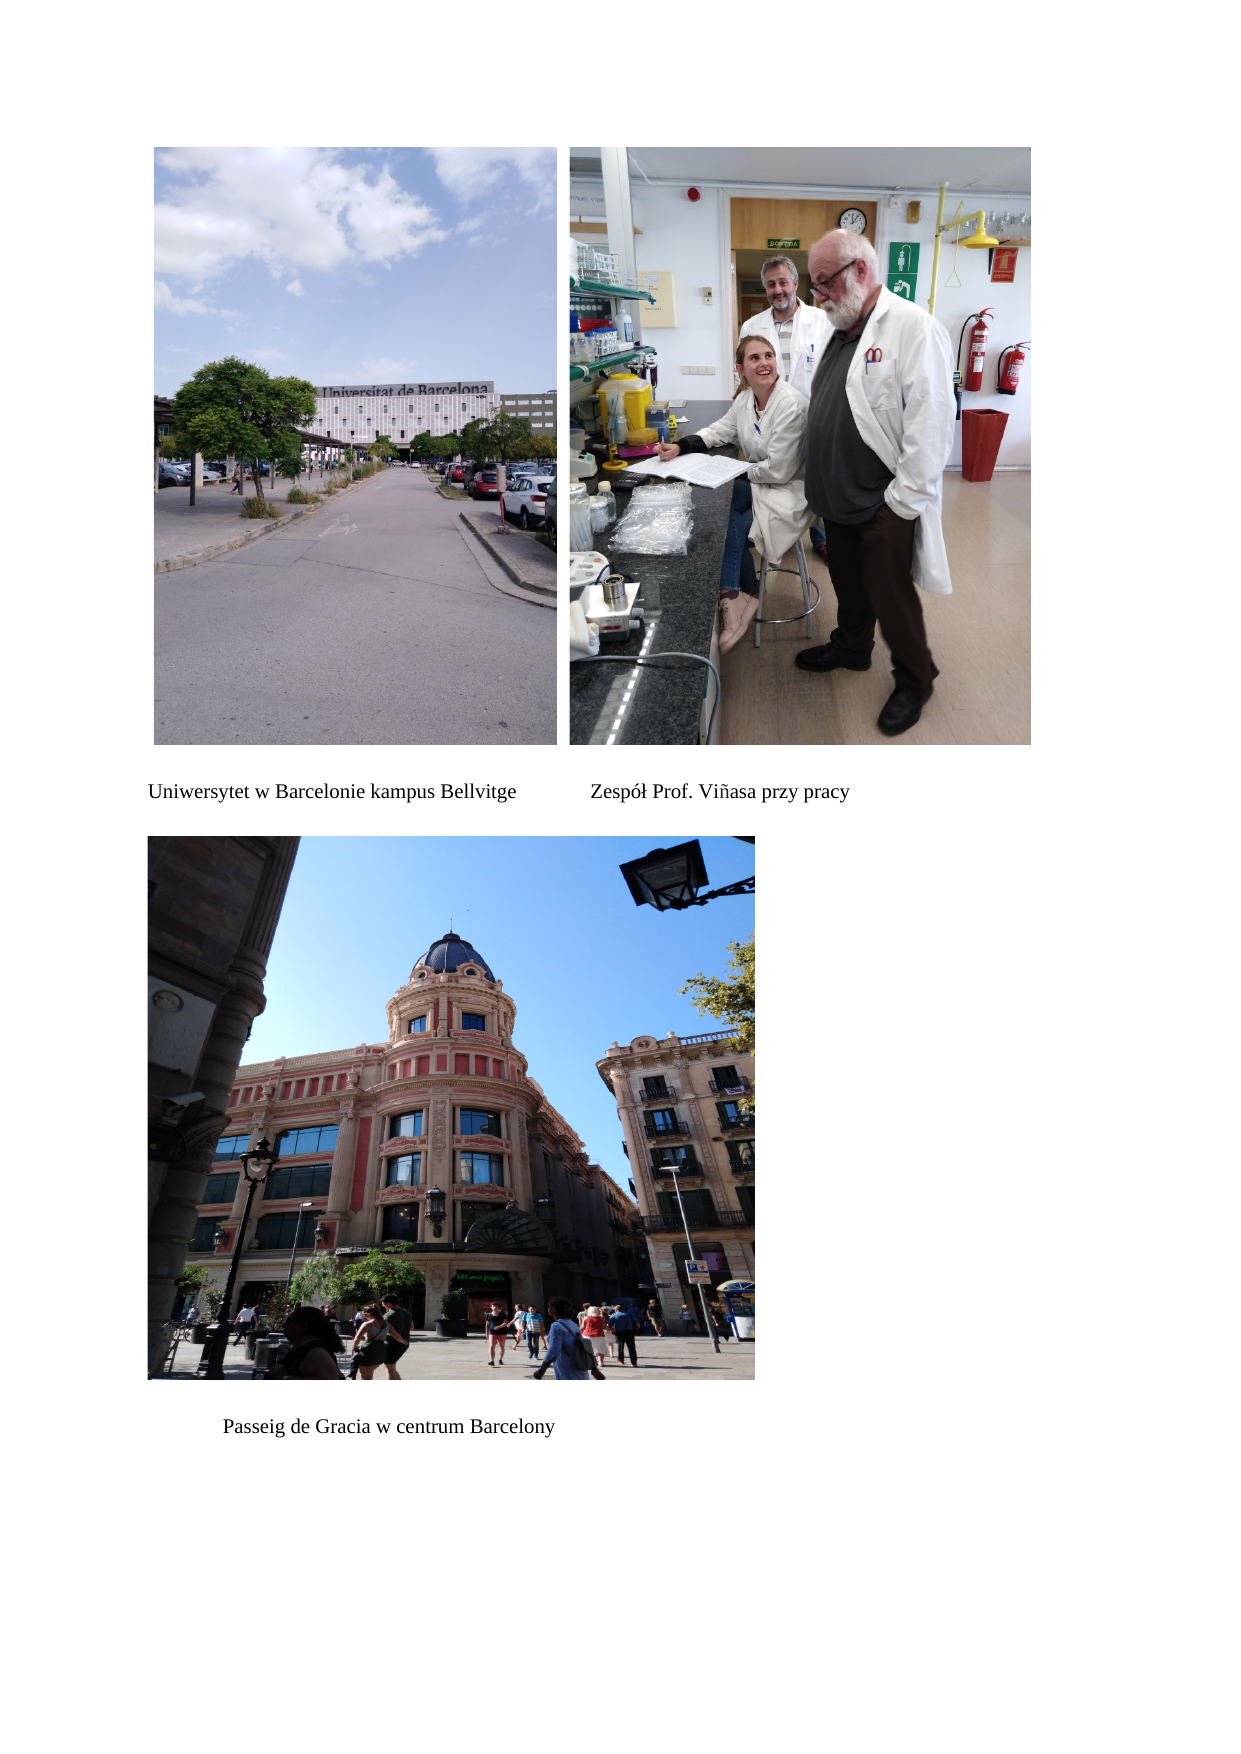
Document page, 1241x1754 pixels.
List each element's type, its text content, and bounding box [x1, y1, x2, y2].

picture [153, 147, 557, 745]
text Uniwersytet w Barcelonie kampus Bellvitge Zespół Prof. Viñasa przy pracy [148, 779, 719, 803]
picture [569, 147, 1031, 745]
list Passeig de Gracia w centrum Barcelony [223, 1414, 1093, 1438]
text Uniwersytet w Barcelonie kampus Bellvitge Zespół Prof. Viñasa przy pracy [729, 779, 1093, 803]
picture [147, 836, 755, 1380]
